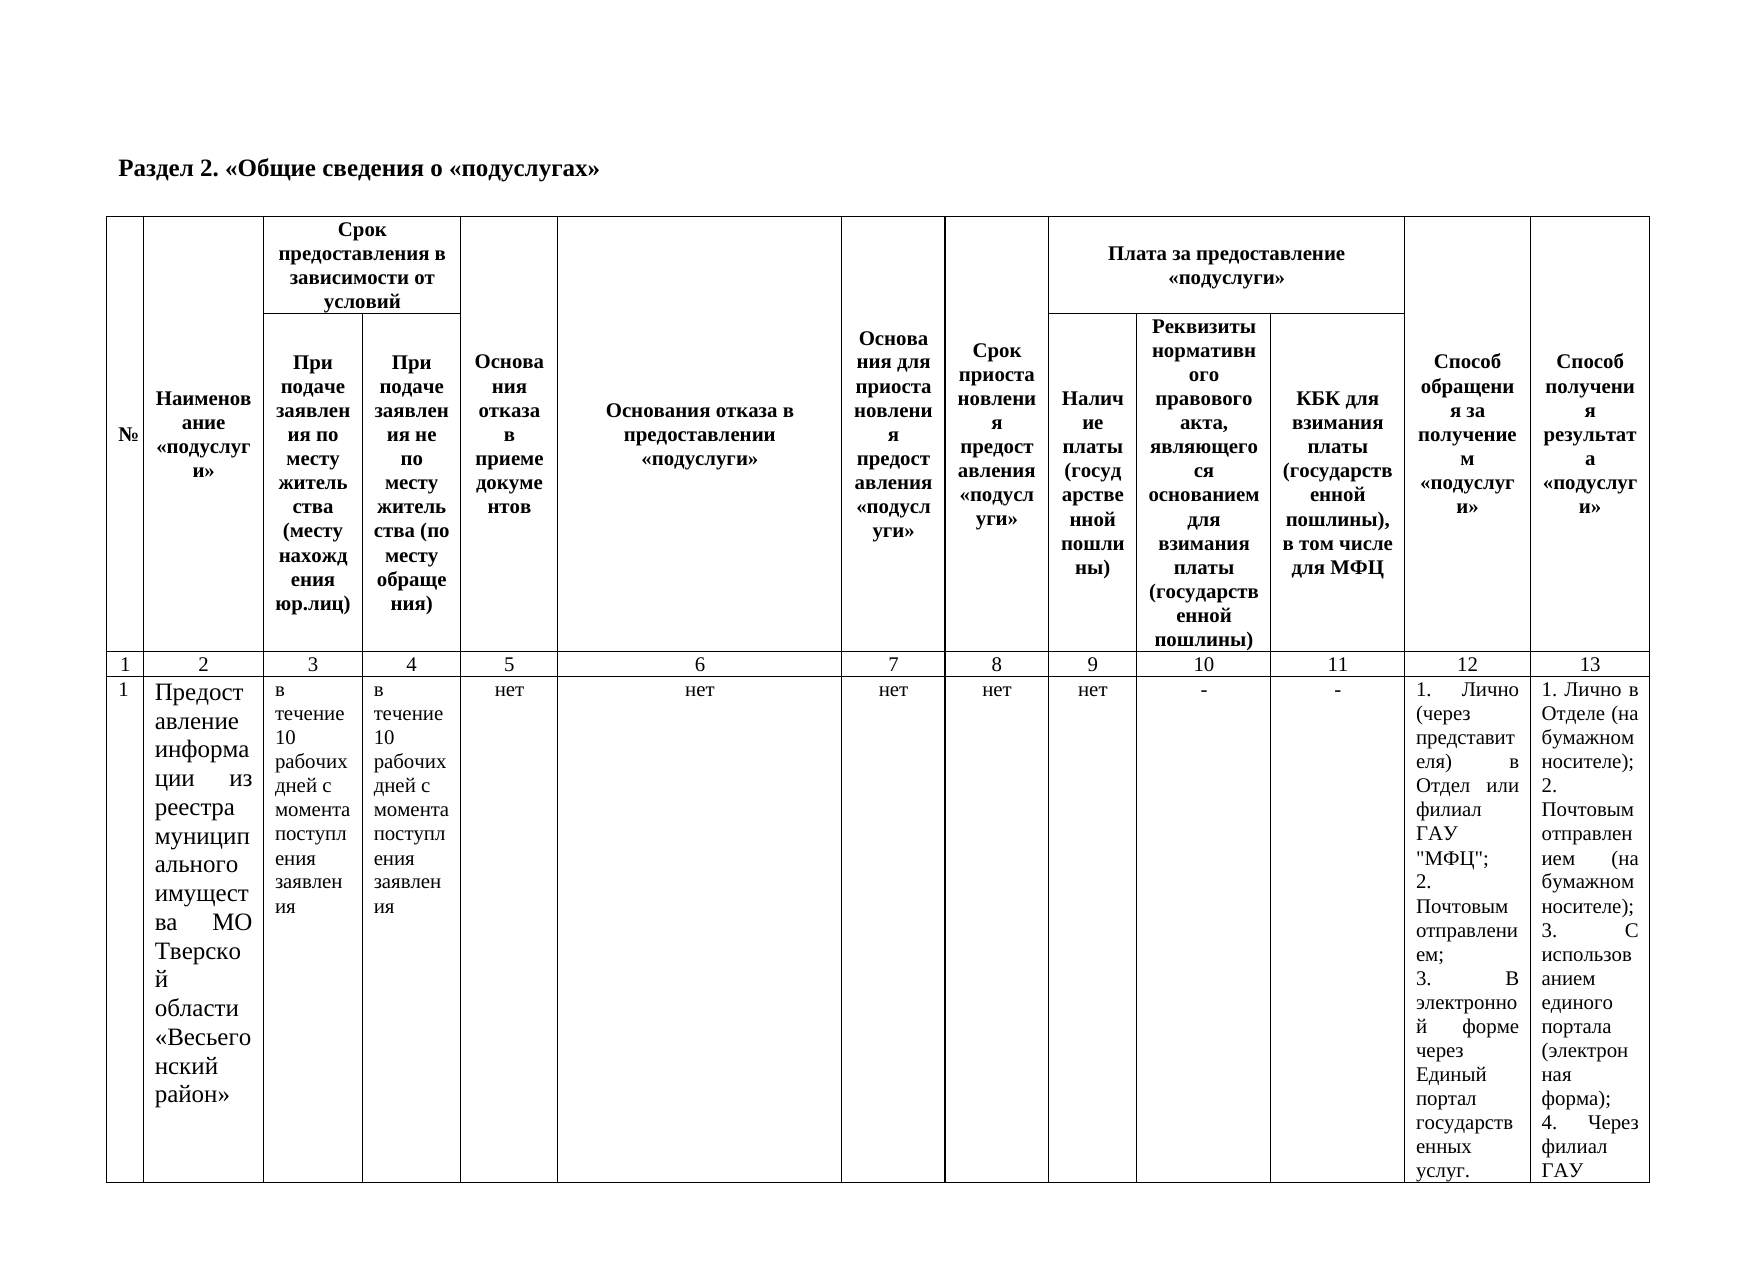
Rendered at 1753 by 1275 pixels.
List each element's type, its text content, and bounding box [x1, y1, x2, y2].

table_cell нет [842, 677, 944, 1182]
table_header Срок предоставления в зависимости от условий [264, 217, 460, 313]
table_cell 1 [107, 652, 143, 676]
table_header Наименование «подуслуги» [144, 217, 263, 651]
table_cell 3 [264, 652, 362, 676]
table_cell - [1271, 677, 1404, 1182]
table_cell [144, 677, 263, 1182]
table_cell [1405, 677, 1530, 1182]
text Раздел 2. «Общие сведения о «подуслугах» [118, 153, 1639, 182]
table_cell 11 [1271, 652, 1404, 676]
table_cell Реквизиты нормативного правового акта, являющегося основанием для взимания платы (государственной пошлины) [1137, 314, 1270, 651]
table_header Плата за предоставление «подуслуги» [1049, 217, 1404, 313]
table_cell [264, 677, 362, 1182]
table_cell КБК для взимания платы (государственной пошлины), в том числе для МФЦ [1271, 314, 1404, 651]
table_cell 10 [1137, 652, 1270, 676]
table_header Основания отказа в приеме документов [461, 217, 557, 651]
table_cell При подаче заявления по месту жительства (месту нахождения юр.лиц) [264, 314, 362, 651]
table_cell 9 [1049, 652, 1136, 676]
table_header Основания отказа в предоставлении «подуслуги» [558, 217, 841, 651]
table_cell 6 [558, 652, 841, 676]
table_cell 4 [363, 652, 460, 676]
table_cell 8 [946, 652, 1048, 676]
table_header Срок приостановления предоставления «подуслуги» [946, 217, 1048, 651]
table_cell 1 [107, 677, 143, 1182]
table_header Способ обращения за получением «подуслуги» [1405, 217, 1530, 651]
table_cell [1531, 677, 1649, 1182]
table_cell нет [1049, 677, 1136, 1182]
table_cell 12 [1405, 652, 1530, 676]
table_cell 2 [144, 652, 263, 676]
table_cell нет [558, 677, 841, 1182]
table_header № [107, 217, 143, 651]
table_cell Наличие платы (государственной пошлины) [1049, 314, 1136, 651]
table_cell - [1137, 677, 1270, 1182]
table_cell 5 [461, 652, 557, 676]
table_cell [363, 677, 460, 1182]
table_header Основания для приостановления предоставления «подуслуги» [842, 217, 944, 651]
table_header Способ получения результата «подуслуги» [1531, 217, 1649, 651]
table_cell нет [946, 677, 1048, 1182]
table_cell При подаче заявления не по месту жительства (по месту обращения) [363, 314, 460, 651]
table_cell 7 [842, 652, 944, 676]
table_cell нет [461, 677, 557, 1182]
table_cell 13 [1531, 652, 1649, 676]
